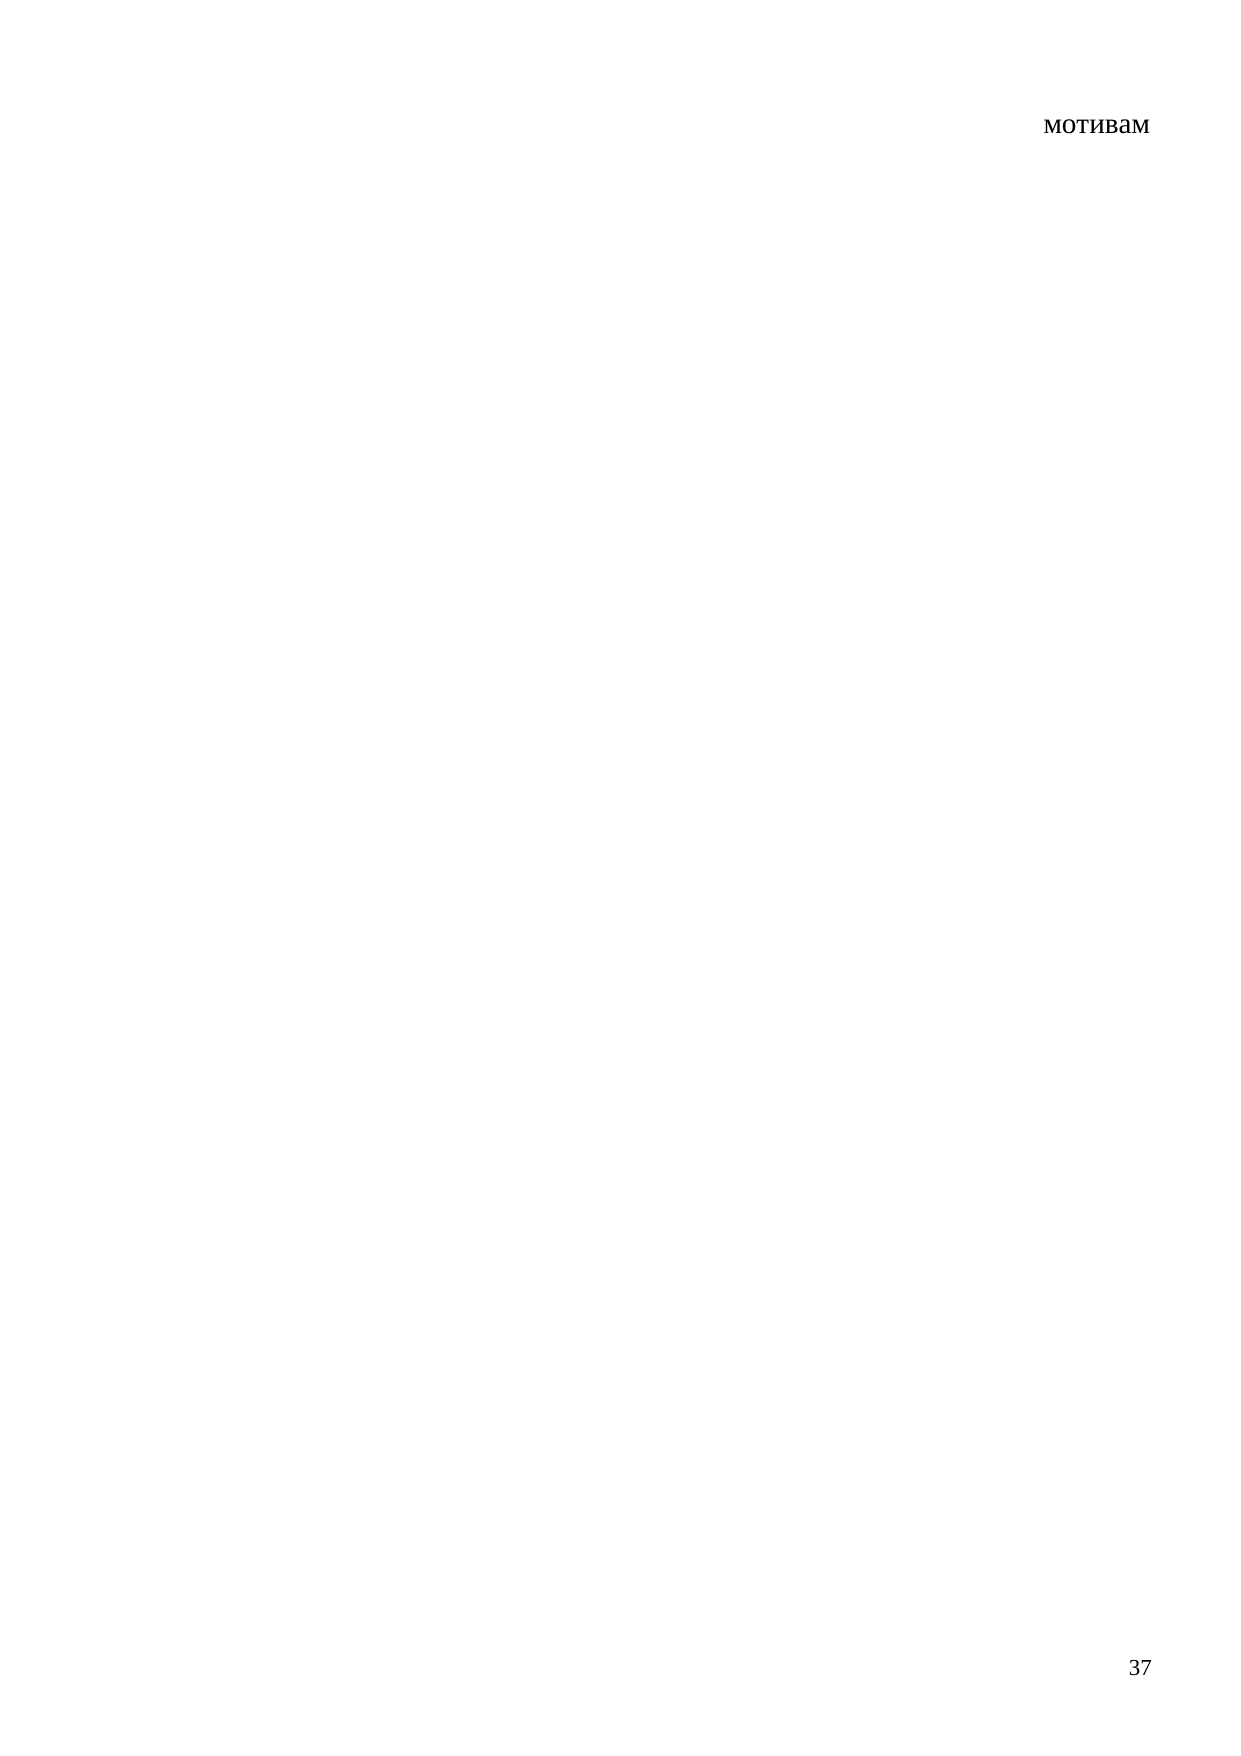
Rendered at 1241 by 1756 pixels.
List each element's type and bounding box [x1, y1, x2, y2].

text [118, 106, 1150, 140]
